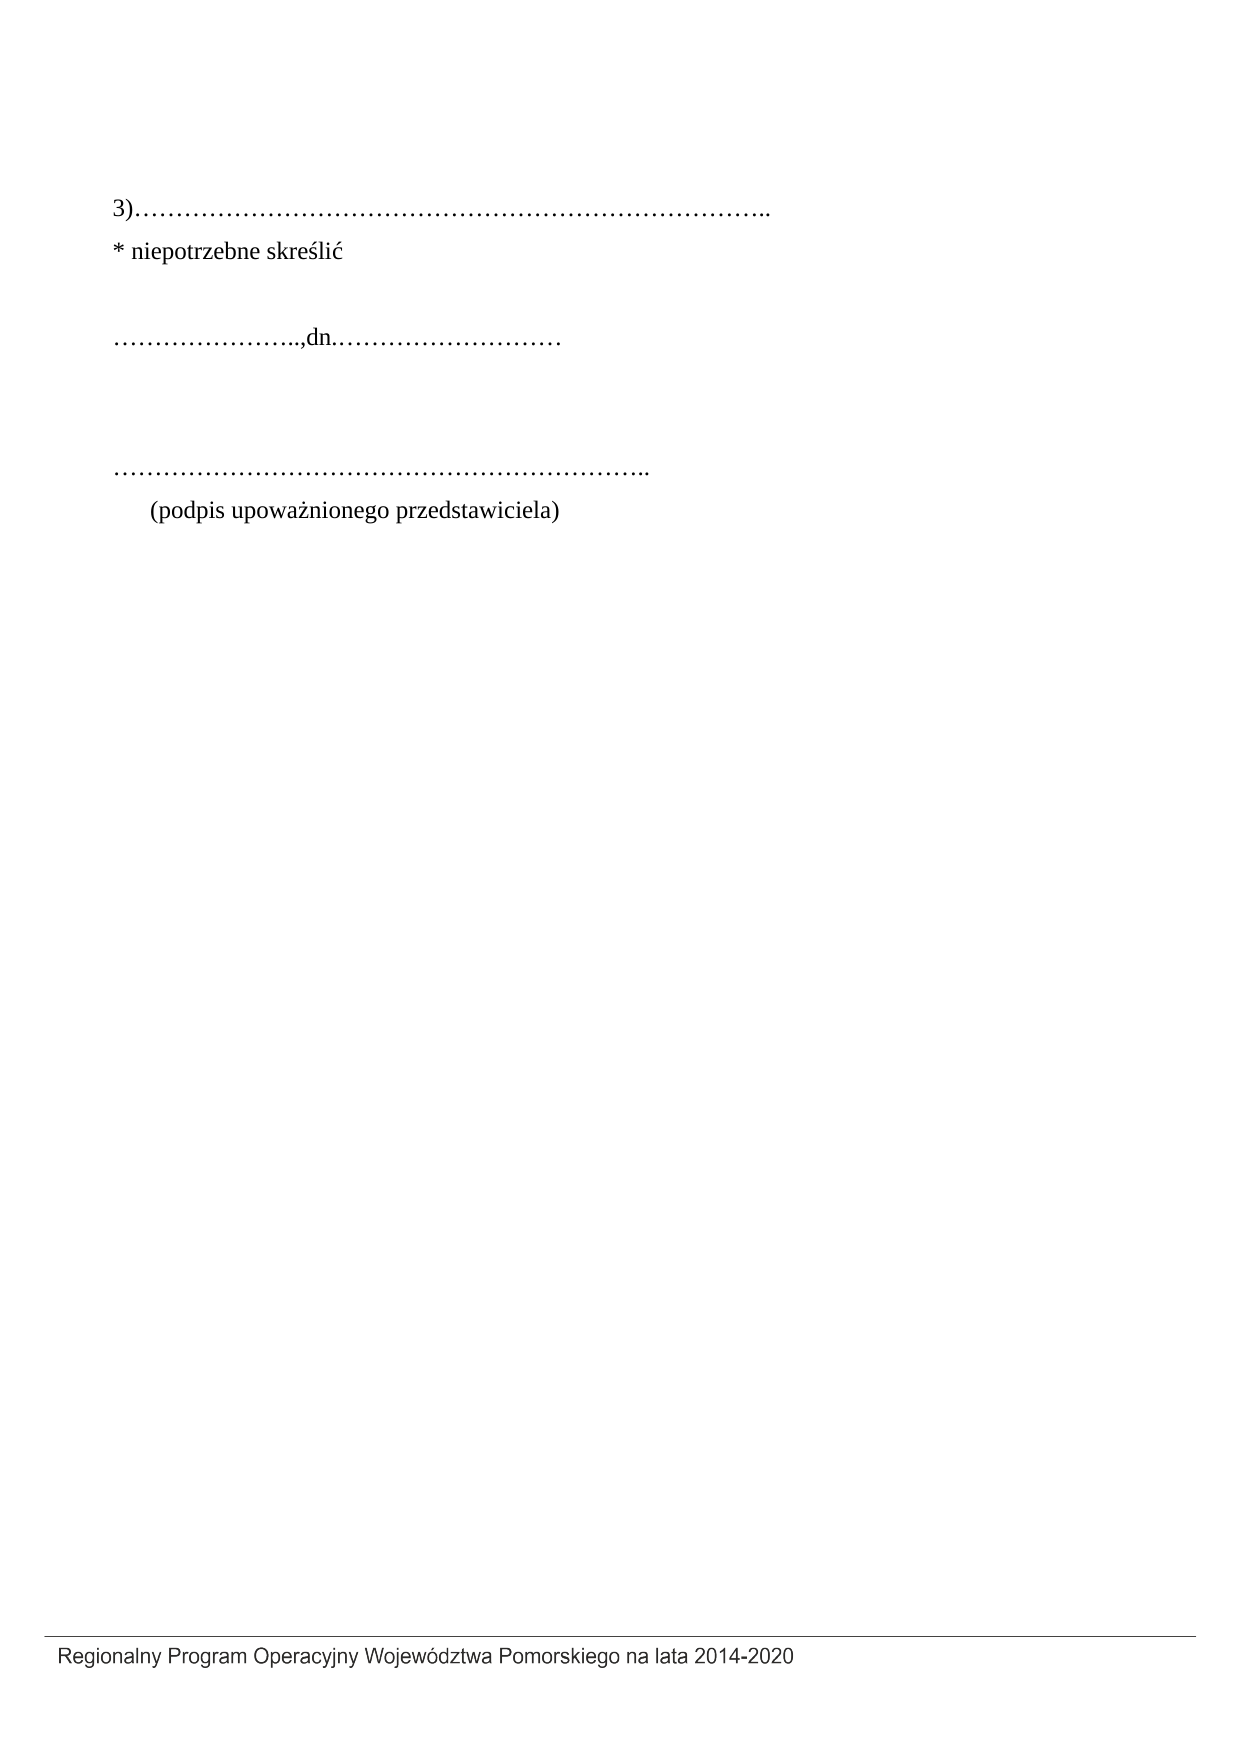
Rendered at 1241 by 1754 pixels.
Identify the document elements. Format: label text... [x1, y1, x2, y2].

text * niepotrzebne skreślić [112, 236, 1128, 265]
text 3)………………………………………………………………….. [112, 193, 1128, 222]
text …………………..,dn.……………………… [112, 322, 1128, 351]
text ……………………………………………………….. [112, 452, 1128, 481]
picture [44, 1636, 1197, 1668]
text (podpis upoważnionego przedstawiciela) [112, 495, 1128, 524]
